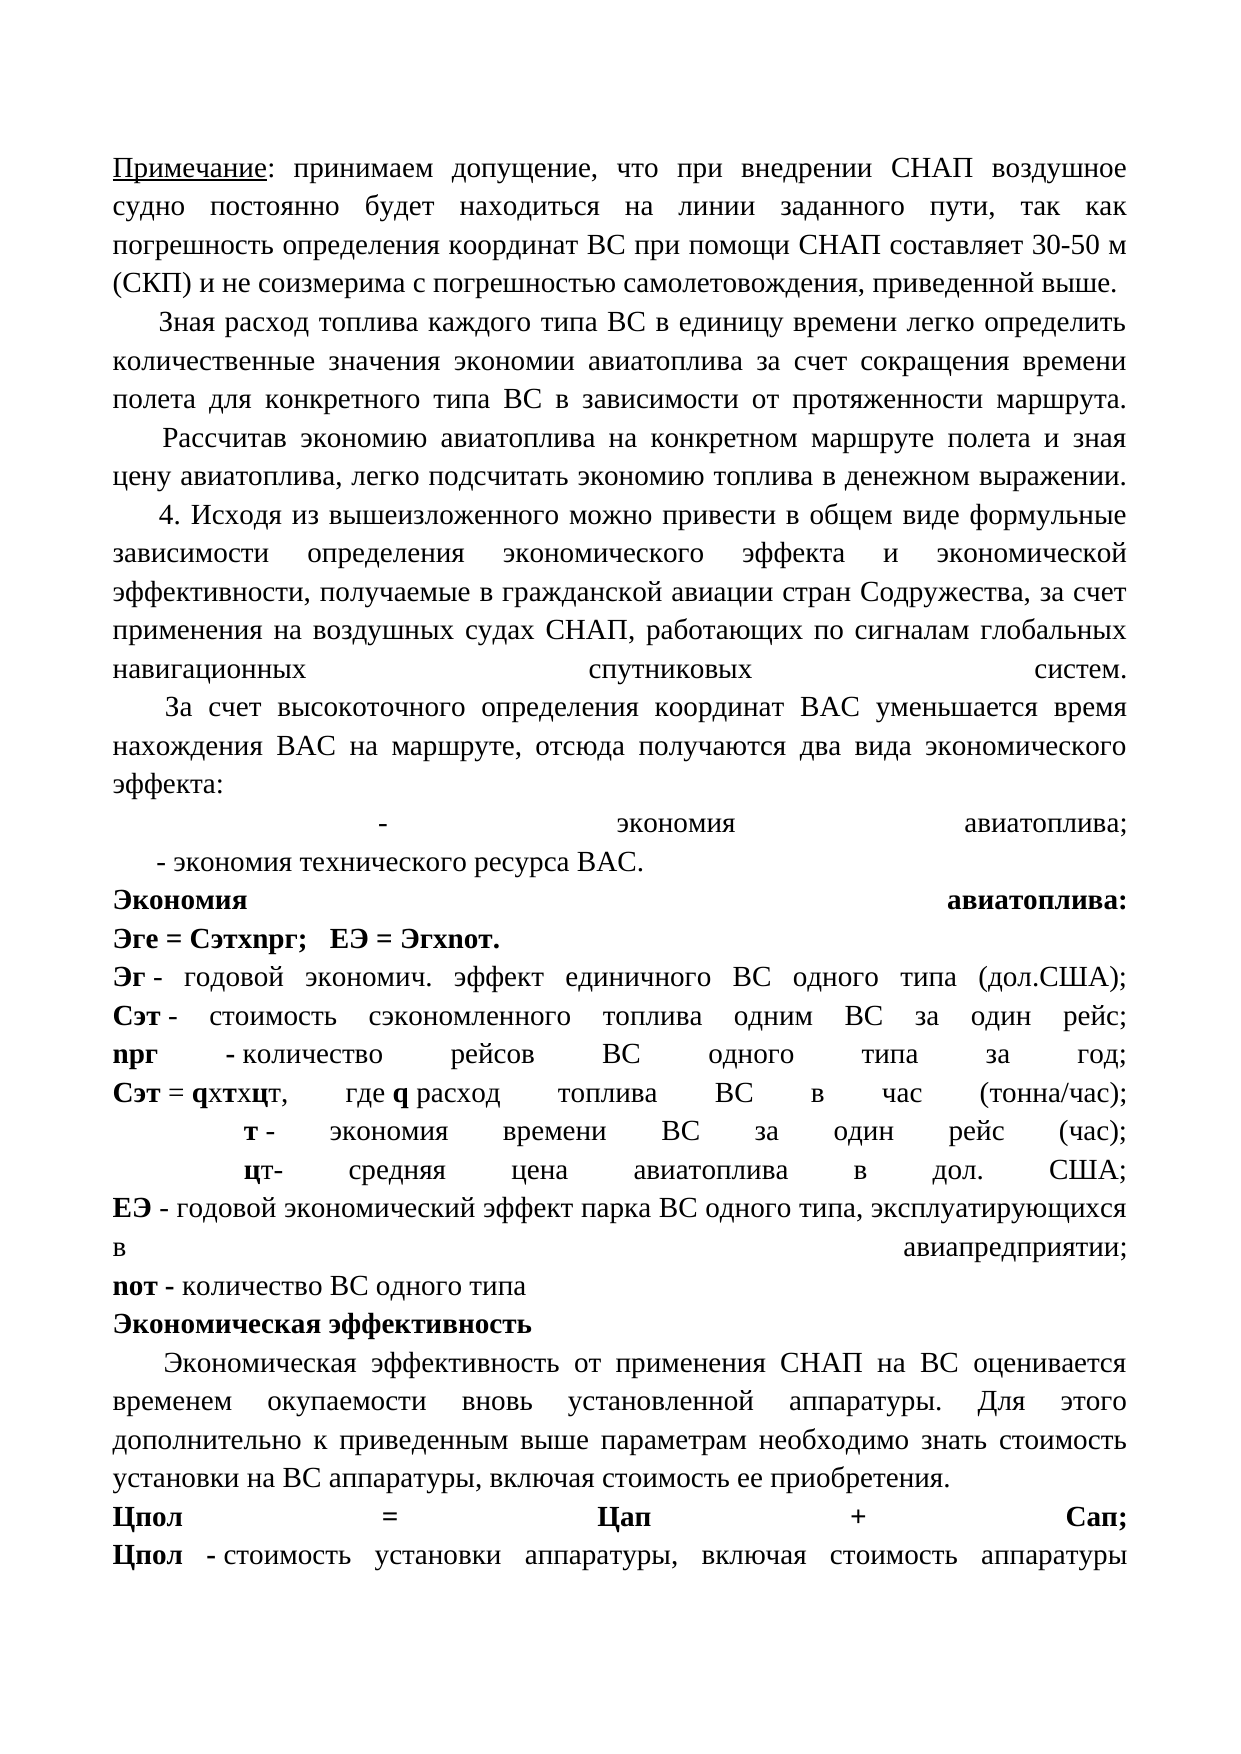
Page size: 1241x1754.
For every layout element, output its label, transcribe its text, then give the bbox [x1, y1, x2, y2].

text Эг - годовой экономич. эффект единичного ВС одного типа (дол.США); Сэт - стоимость сэкономленного топлива одним ВС за один рейс; nрг - количество рейсов ВС одного типа за год; Сэт = q x т x ц т, где q расход топлива ВС в час (тонна/час); т - экономия времени ВС за один рейс (час); ц т- средняя цена авиатоплива в дол. США; ЕЭ - годовой экономический эффект парка ВС одного типа, эксплуатирующихся в авиапредприятии; nот - количество ВС одного типа [112, 959, 1128, 1301]
text Примечание : принимаем допущение, что при внедрении СНАП воздушное судно постоянно будет находиться на линии заданного пути, так как погрешность определения координат ВС при помощи СНАП составляет 30-50 м (СКП) и не соизмерима с погрешностью самолетовождения, приведенной выше. [112, 150, 1128, 299]
text Экономическая эффективность [112, 1306, 1128, 1340]
text Экономическая эффективность от применения СНАП на ВС оценивается временем окупаемости вновь установленной аппаратуры. Для этого дополнительно к приведенным выше параметрам необходимо знать стоимость установки на ВС аппаратуры, включая стоимость ее приобретения. [112, 1345, 1128, 1494]
text Зная расход топлива каждого типа ВС в единицу времени легко определить количественные значения экономии авиатоплива за счет сокращения времени полета для конкретного типа ВС в зависимости от протяженности маршрута. Рассчитав экономию авиатоплива на конкретном маршруте полета и зная цену авиатоплива, легко подсчитать экономию топлива в денежном выражении. 4. Исходя из вышеизложенного можно привести в общем виде формульные зависимости определения экономического эффекта и экономической эффективности, получаемые в гражданской авиации стран Содружества, за счет применения на воздушных судах СНАП, работающих по сигналам глобальных навигационных спутниковых систем. За счет высокоточного определения координат ВАС уменьшается время нахождения ВАС на маршруте, отсюда получаются два вида экономического эффекта: - экономия авиатоплива; - экономия технического ресурса ВАС. [112, 304, 1128, 877]
text Экономия авиатоплива: Эге = Сэтхnpг; ЕЭ = Эгхnот. [112, 882, 1128, 954]
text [112, 1499, 1128, 1571]
